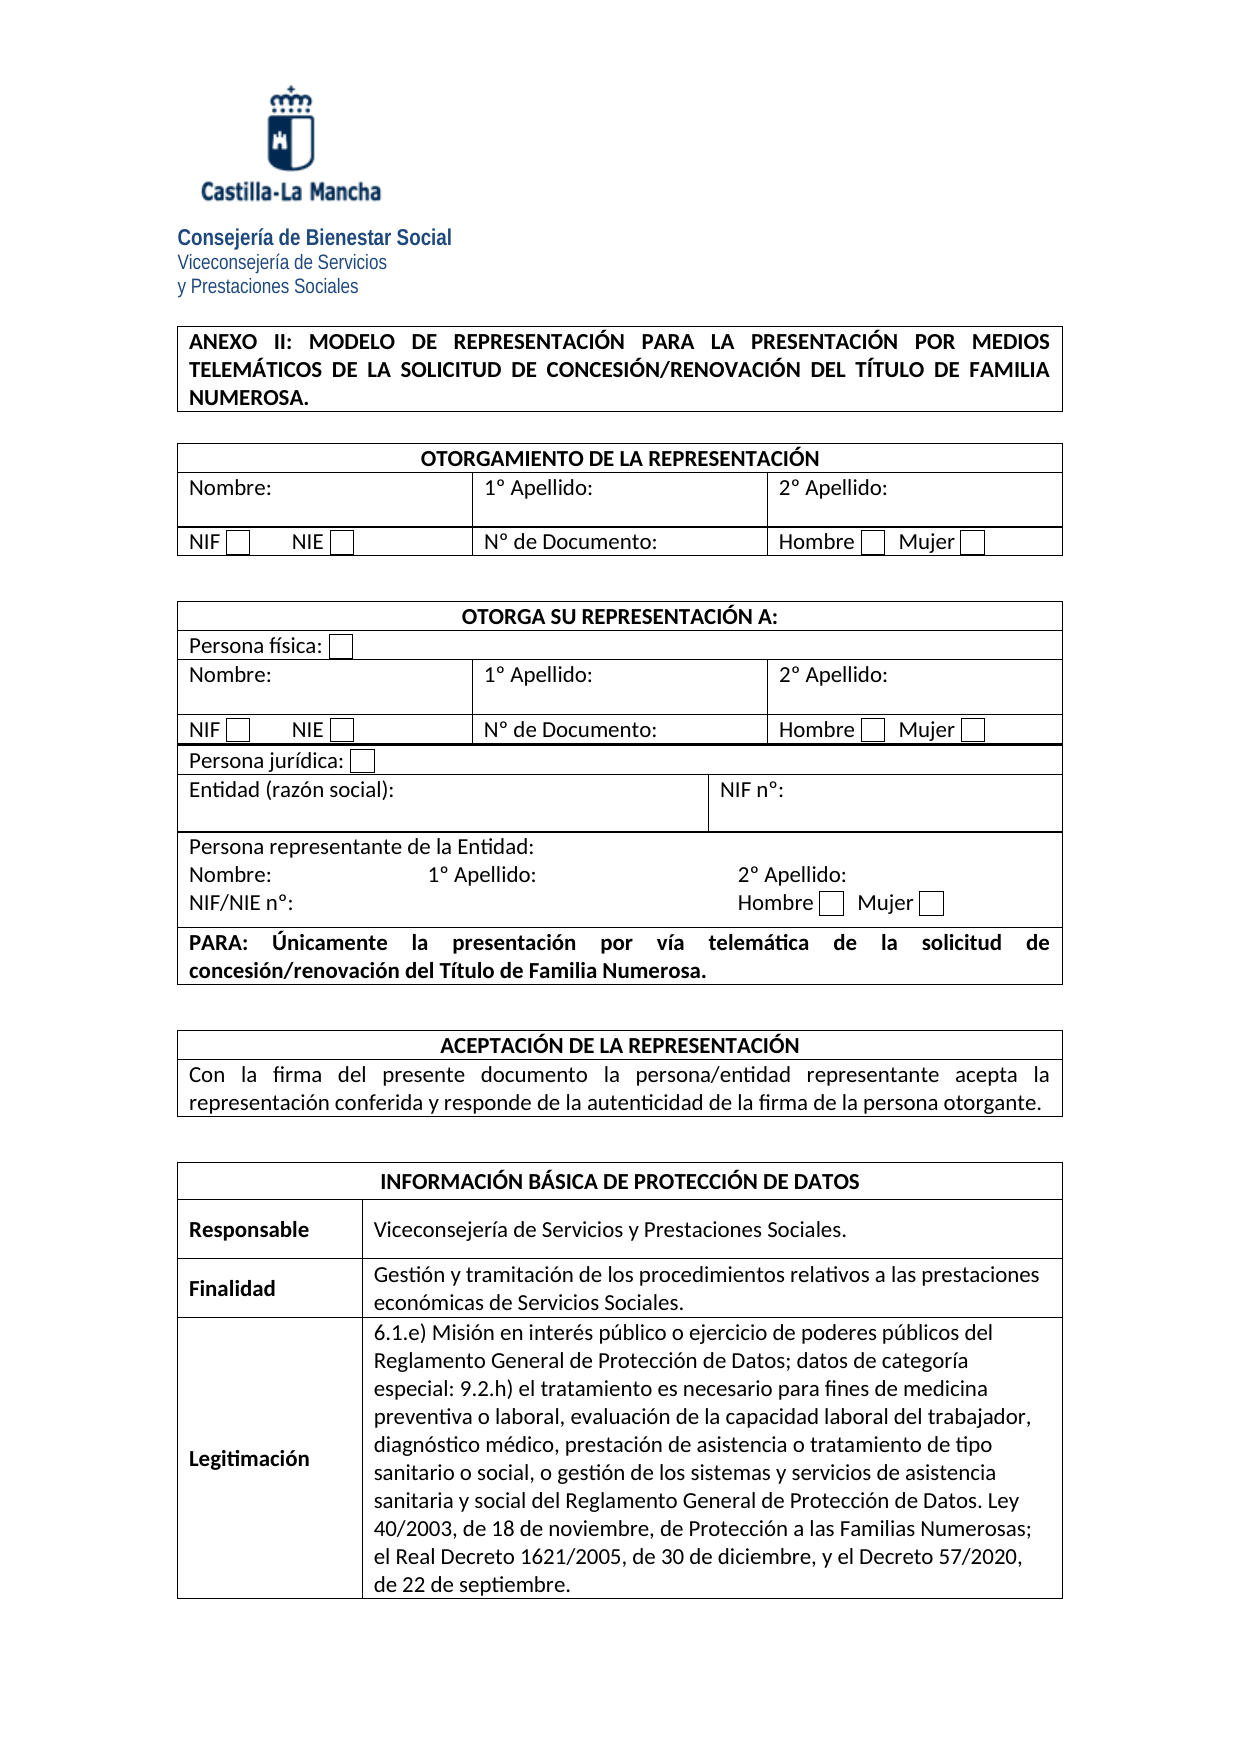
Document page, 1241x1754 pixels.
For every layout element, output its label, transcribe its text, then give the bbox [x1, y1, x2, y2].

table_cell 1º Apellido: [473, 660, 767, 714]
table_cell Responsable [178, 1200, 362, 1258]
table_cell PARA: Únicamente la presentación por vía telemática de la solicitud de concesión/renovación del Título de Familia Numerosa. [178, 928, 1062, 984]
table_cell Con la firma del presente documento la persona/entidad representante acepta la representación conferida y responde de la autenticidad de la firma de la persona otorgante. [178, 1060, 1062, 1116]
table_cell Hombre Mujer [768, 528, 1062, 555]
table_cell 1º Apellido: [473, 473, 767, 526]
table_cell NIF NIE [178, 715, 472, 743]
table_header OTORGAMIENTO DE LA REPRESENTACIÓN [178, 444, 1062, 472]
table_cell Nombre: [178, 473, 472, 526]
table_cell 6.1.e) Misión en interés público o ejercicio de poderes públicos del Reglamento General de Protección de Datos; datos de categoría especial: 9.2.h) el tratamiento es necesario para fines de medicina preventiva o laboral, evaluación de la capacidad laboral del trabajador, diagnóstico médico, prestación de asistencia o tratamiento de tipo sanitario o social, o gestión de los sistemas y servicios de asistencia sanitaria y social del Reglamento General de Protección de Datos. Ley 40/2003, de 18 de noviembre, de Protección a las Familias Numerosas; el Real Decreto 1621/2005, de 30 de diciembre, y el Decreto 57/2020, de 22 de septiembre. [363, 1318, 1062, 1598]
table_cell Persona jurídica: [178, 746, 1062, 774]
table_cell Finalidad [178, 1259, 362, 1317]
table_cell Hombre Mujer [768, 715, 1062, 743]
table_cell Persona física: [178, 631, 1062, 659]
table_cell Nº de Documento: [473, 528, 767, 555]
table_cell Entidad (razón social): [178, 775, 708, 831]
table_cell Nombre: [178, 660, 472, 714]
table_cell Persona representante de la Entidad: Nombre: 1º Apellido: 2º Apellido: NIF/NIE nº: Hombre Mujer [178, 833, 1062, 927]
table_cell Viceconsejería de Servicios y Prestaciones Sociales. [363, 1200, 1062, 1258]
table_header ACEPTACIÓN DE LA REPRESENTACIÓN [178, 1031, 1062, 1059]
picture [177, 73, 407, 224]
table_cell Gestión y tramitación de los procedimientos relativos a las prestaciones económicas de Servicios Sociales. [363, 1259, 1062, 1317]
table_header INFORMACIÓN BÁSICA DE PROTECCIÓN DE DATOS [178, 1163, 1062, 1199]
table_cell NIF nº: [709, 775, 1062, 831]
table_cell Legitimación [178, 1318, 362, 1598]
table_cell Nº de Documento: [473, 715, 767, 743]
table_cell 2º Apellido: [768, 660, 1062, 714]
table_header ANEXO II: MODELO DE REPRESENTACIÓN PARA LA PRESENTACIÓN POR MEDIOS TELEMÁTICOS DE LA SOLICITUD DE CONCESIÓN/RENOVACIÓN DEL TÍTULO DE FAMILIA NUMEROSA. [178, 327, 1062, 411]
table_cell NIF NIE [178, 528, 472, 555]
table_cell 2º Apellido: [768, 473, 1062, 526]
table_header OTORGA SU REPRESENTACIÓN A: [178, 602, 1062, 630]
